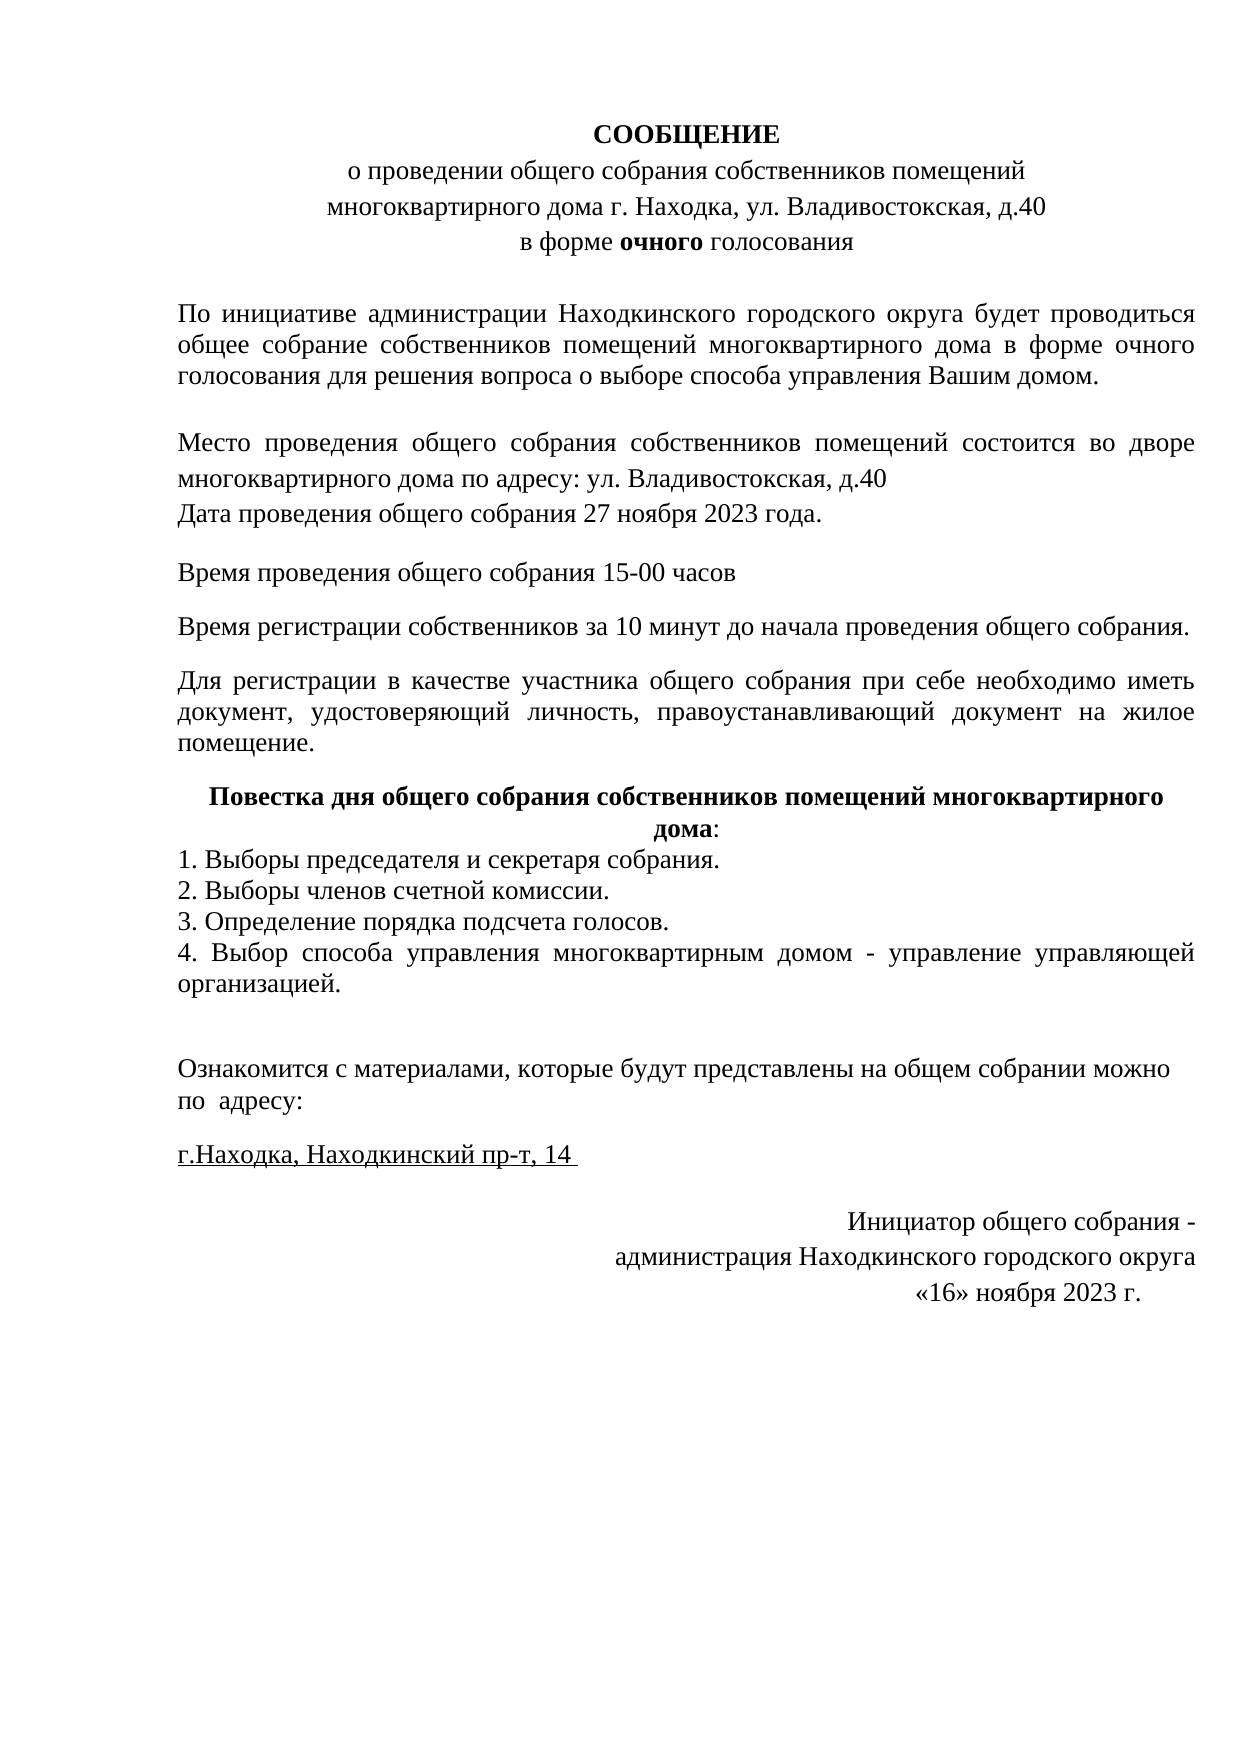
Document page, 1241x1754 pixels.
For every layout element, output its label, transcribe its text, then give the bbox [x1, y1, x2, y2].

text Место проведения общего собрания собственников помещений состоится во дворе многоквартирного дома по адресу: ул. Владивостокская, д.40 [177, 426, 1196, 493]
text «16» ноября 2023 г. [915, 1276, 1196, 1307]
text Ознакомится с материалами, которые будут представлены на общем собрании можно по адресу: [177, 1053, 1196, 1115]
text 2. Выборы членов счетной комиссии. [177, 874, 1196, 905]
text 1. Выборы председателя и секретаря собрания. [177, 843, 1196, 874]
text Повестка дня общего собрания собственников помещений многоквартирного дома: [177, 781, 1196, 843]
text 4. Выбор способа управления многоквартирным домом - управление управляющей организацией. [177, 936, 1196, 998]
text Для регистрации в качестве участника общего собрания при себе необходимо иметь документ, удостоверяющий личность, правоустанавливающий документ на жилое помещение. [177, 664, 1196, 758]
text Дата проведения общего собрания 27 ноября 2023 года. [177, 497, 1196, 528]
text По инициативе администрации Находкинского городского округа будет проводиться общее собрание собственников помещений многоквартирного дома в форме очного голосования для решения вопроса о выборе способа управления Вашим домом. [177, 297, 1196, 390]
text г.Находка, Находкинский пр-т, 14 [177, 1138, 1196, 1169]
text Время проведения общего собрания 15-00 часов [177, 556, 1196, 587]
text администрация Находкинского городского округа [177, 1240, 1196, 1272]
text Инициатор общего собрания - [177, 1205, 1196, 1236]
text о проведении общего собрания собственников помещений [177, 154, 1196, 185]
text в форме очного голосования [177, 225, 1196, 256]
text 3. Определение порядка подсчета голосов. [177, 905, 1196, 936]
text Время регистрации собственников за 10 минут до начала проведения общего собрания. [177, 610, 1196, 641]
text СООБЩЕНИЕ [177, 118, 1196, 149]
text многоквартирного дома г. Находка, ул. Владивостокская, д.40 [177, 189, 1196, 221]
